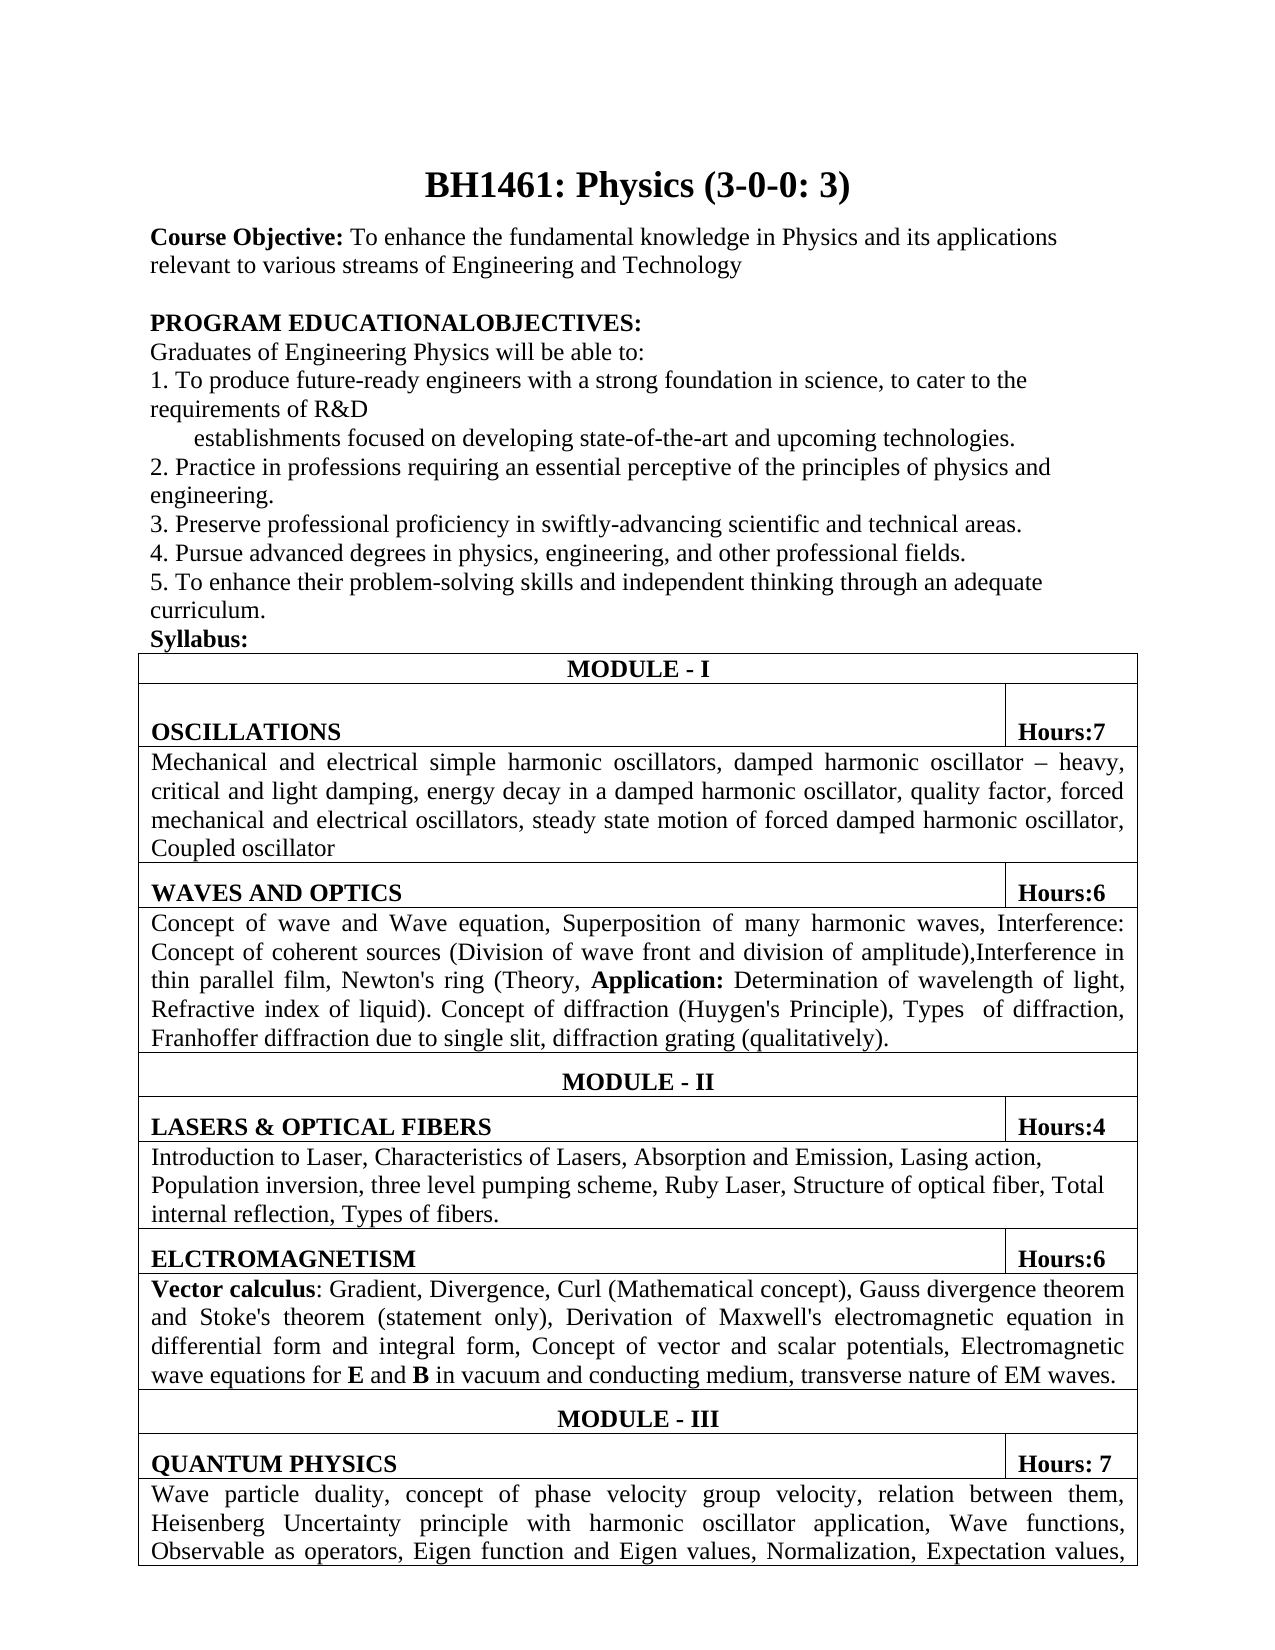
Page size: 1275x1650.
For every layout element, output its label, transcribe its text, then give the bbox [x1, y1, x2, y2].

table_cell OSCILLATIONS [139, 684, 1005, 746]
text Course Objective: To enhance the fundamental knowledge in Physics and its applications relevant to various streams of Engineering and Technology [150, 222, 1125, 279]
table_cell LASERS & OPTICAL FIBERS [139, 1097, 1005, 1141]
text establishments focused on developing state-of-the-art and upcoming technologies. [150, 423, 1125, 452]
table_cell MODULE - III [139, 1390, 1137, 1433]
table_cell Concept of wave and Wave equation, Superposition of many harmonic waves, Interference: Concept of coherent sources (Division of wave front and division of amplitude),Interference in thin parallel film, Newton's ring (Theory, Application: Determination of wavelength of light, Refractive index of liquid). Concept of diffraction (Huygen's Principle), Types of diffraction, Franhoffer diffraction due to single slit, diffraction grating (qualitatively). [139, 908, 1137, 1052]
table_cell QUANTUM PHYSICS [139, 1434, 1005, 1478]
text Graduates of Engineering Physics will be able to: [150, 337, 1125, 365]
table_cell MODULE - II [139, 1053, 1137, 1096]
text 2. Practice in professions requiring an essential perceptive of the principles of physics and engineering. [150, 452, 1125, 509]
text PROGRAM EDUCATIONALOBJECTIVES: [150, 308, 1125, 337]
text 1. To produce future-ready engineers with a strong foundation in science, to cater to the requirements of R&D [150, 365, 1125, 423]
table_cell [139, 1479, 1137, 1565]
table_header MODULE - I [139, 654, 1137, 683]
table_cell Hours:6 [1006, 863, 1137, 907]
table_cell Vector calculus: Gradient, Divergence, Curl (Mathematical concept), Gauss divergence theorem and Stoke's theorem (statement only), Derivation of Maxwell's electromagnetic equation in differential form and integral form, Concept of vector and scalar potentials, Electromagnetic wave equations for E and B in vacuum and conducting medium, transverse nature of EM waves. [139, 1274, 1137, 1389]
table_cell Hours:6 [1006, 1229, 1137, 1273]
table_cell Hours:4 [1006, 1097, 1137, 1141]
text Syllabus: [150, 624, 1125, 653]
text 3. Preserve professional proficiency in swiftly-advancing scientific and technical areas. [150, 509, 1125, 538]
text 4. Pursue advanced degrees in physics, engineering, and other professional fields. [150, 538, 1125, 567]
subtitle BH1461: Physics (3-0-0: 3) [150, 162, 1125, 206]
table_cell WAVES AND OPTICS [139, 863, 1005, 907]
table_cell Hours: 7 [1006, 1434, 1137, 1478]
table_cell Introduction to Laser, Characteristics of Lasers, Absorption and Emission, Lasing action, Population inversion, three level pumping scheme, Ruby Laser, Structure of optical fiber, Total internal reflection, Types of fibers. [139, 1142, 1137, 1228]
table_cell Hours:7 [1006, 684, 1137, 746]
table_cell Mechanical and electrical simple harmonic oscillators, damped harmonic oscillator – heavy, critical and light damping, energy decay in a damped harmonic oscillator, quality factor, forced mechanical and electrical oscillators, steady state motion of forced damped harmonic oscillator, Coupled oscillator [139, 747, 1137, 862]
text 5. To enhance their problem-solving skills and independent thinking through an adequate curriculum. [150, 567, 1125, 624]
table_cell ELCTROMAGNETISM [139, 1229, 1005, 1273]
